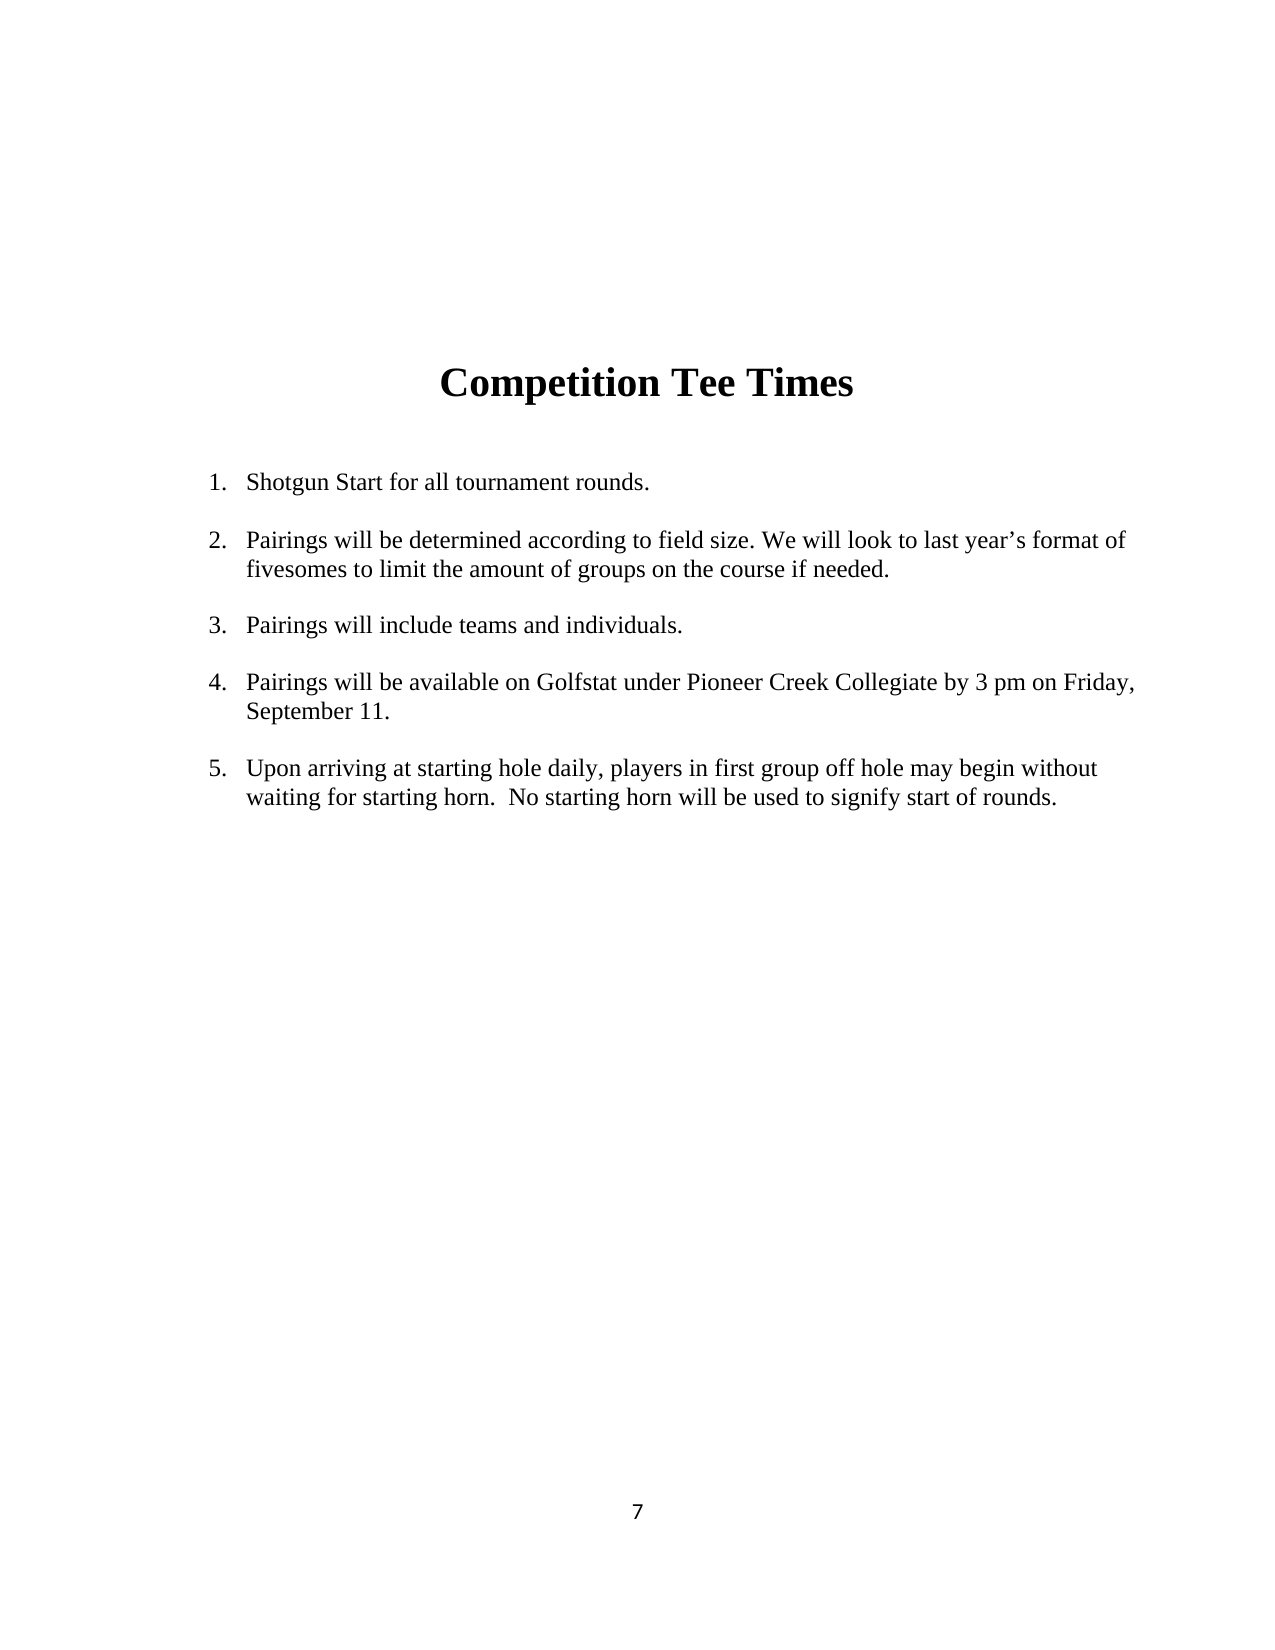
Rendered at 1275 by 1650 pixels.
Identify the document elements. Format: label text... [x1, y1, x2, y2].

list Pairings will be available on Golfstat under Pioneer Creek Collegiate by 3 pm on Friday, September 11. [208, 667, 1142, 725]
list Upon arriving at starting hole daily, players in first group off hole may begin without waiting for starting horn. No starting horn will be used to signify start of rounds. [208, 753, 1142, 810]
list Pairings will be determined according to field size. We will look to last year’s format of fivesomes to limit the amount of groups on the course if needed. [208, 525, 1142, 582]
list Shotgun Start for all tournament rounds. [208, 467, 1142, 496]
subtitle Competition Tee Times [133, 357, 854, 405]
list Pairings will include teams and individuals. [208, 611, 1142, 639]
